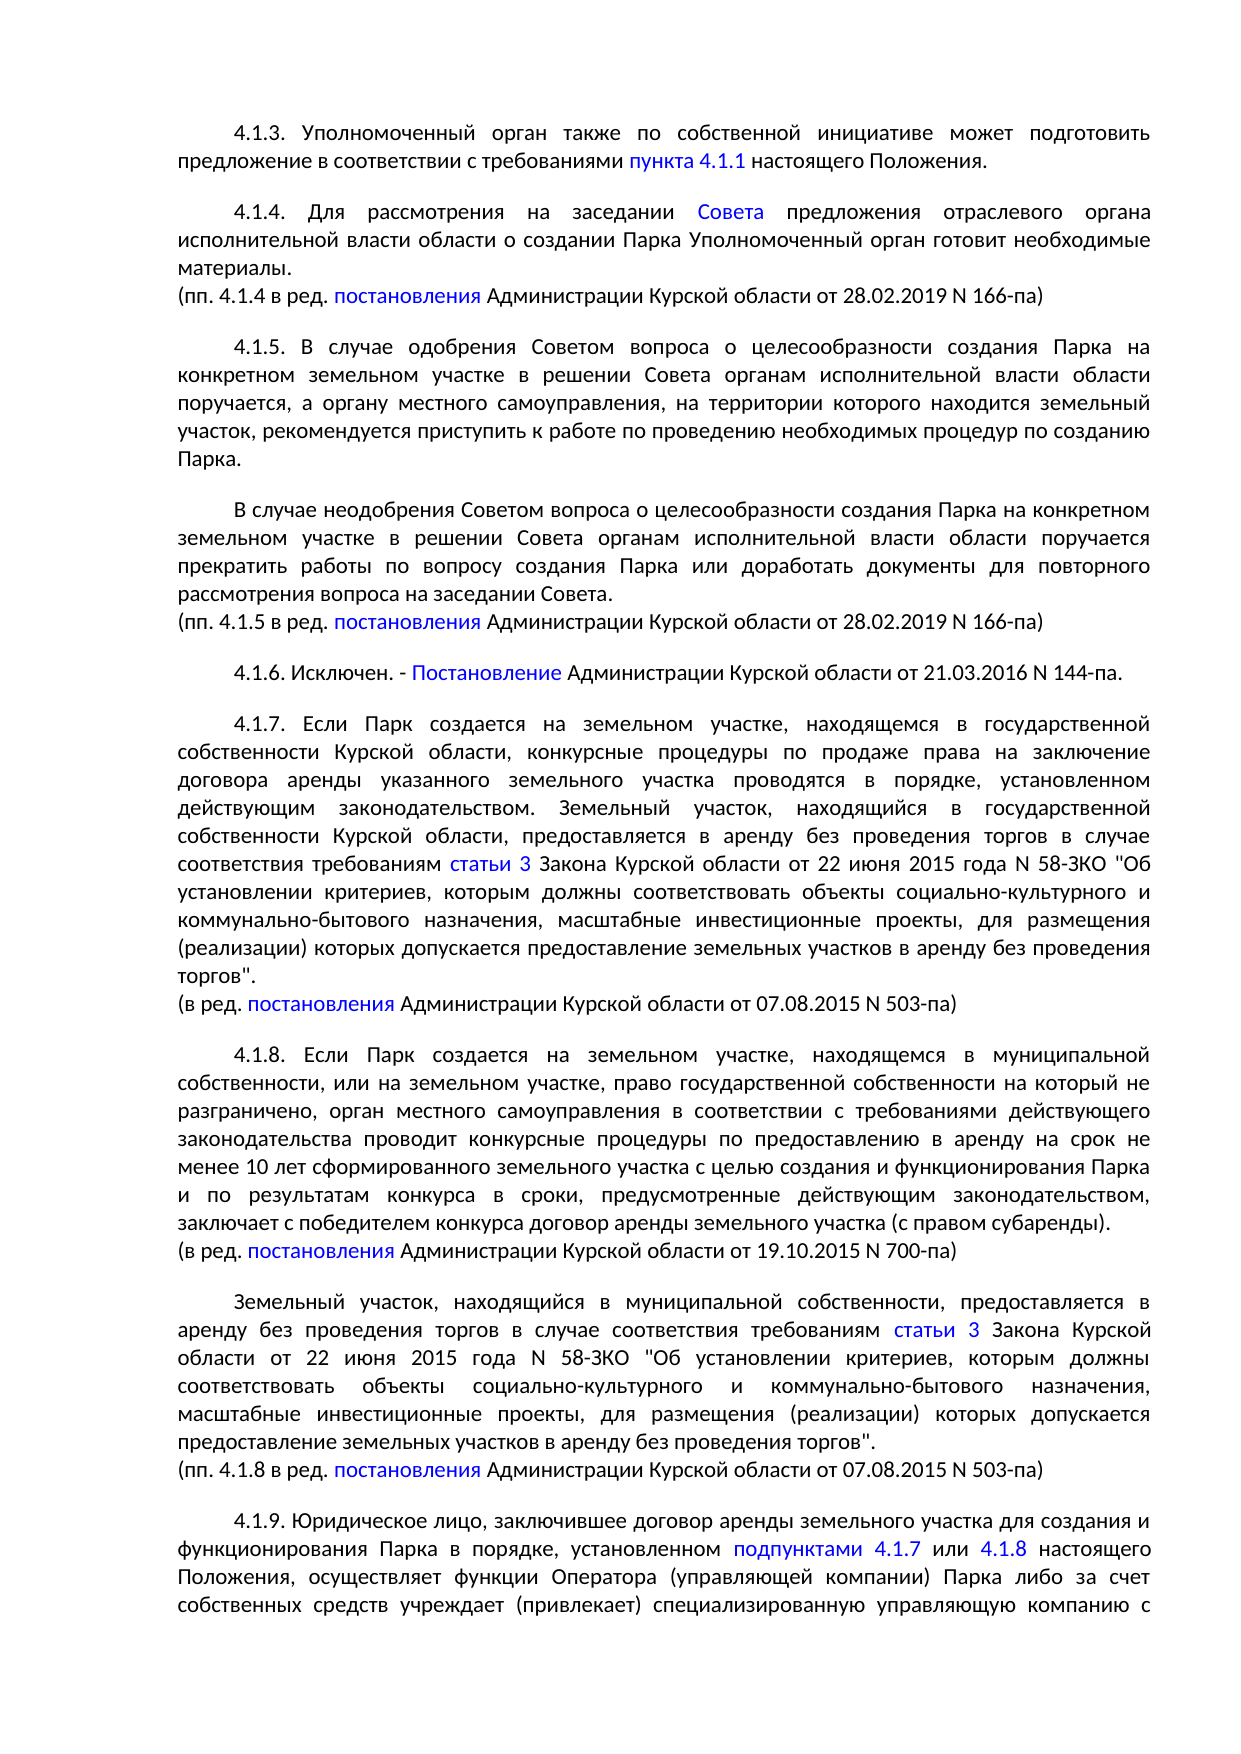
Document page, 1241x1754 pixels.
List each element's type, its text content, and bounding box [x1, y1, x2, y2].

text 4.1.8. Если Парк создается на земельном участке, находящемся в муниципальной собственности, или на земельном участке, право государственной собственности на который не разграничено, орган местного самоуправления в соответствии с требованиями действующего законодательства проводит конкурсные процедуры по предоставлению в аренду на срок не менее 10 лет сформированного земельного участка с целью создания и функционирования Парка и по результатам конкурса в сроки, предусмотренные действующим законодательством, заключает с победителем конкурса договор аренды земельного участка (с правом субаренды). [177, 1040, 1152, 1236]
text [177, 1506, 1152, 1618]
text (пп. 4.1.5 в ред. постановления Администрации Курской области от 28.02.2019 N 166-па) [177, 607, 1152, 635]
text (в ред. постановления Администрации Курской области от 07.08.2015 N 503-па) [177, 989, 1152, 1017]
text В случае неодобрения Советом вопроса о целесообразности создания Парка на конкретном земельном участке в решении Совета органам исполнительной власти области поручается прекратить работы по вопросу создания Парка или доработать документы для повторного рассмотрения вопроса на заседании Совета. [177, 495, 1152, 607]
text Земельный участок, находящийся в муниципальной собственности, предоставляется в аренду без проведения торгов в случае соответствия требованиям статьи 3 Закона Курской области от 22 июня 2015 года N 58-ЗКО "Об установлении критериев, которым должны соответствовать объекты социально-культурного и коммунально-бытового назначения, масштабные инвестиционные проекты, для размещения (реализации) которых допускается предоставление земельных участков в аренду без проведения торгов". [177, 1287, 1152, 1455]
text 4.1.7. Если Парк создается на земельном участке, находящемся в государственной собственности Курской области, конкурсные процедуры по продаже права на заключение договора аренды указанного земельного участка проводятся в порядке, установленном действующим законодательством. Земельный участок, находящийся в государственной собственности Курской области, предоставляется в аренду без проведения торгов в случае соответствия требованиям статьи 3 Закона Курской области от 22 июня 2015 года N 58-ЗКО "Об установлении критериев, которым должны соответствовать объекты социально-культурного и коммунально-бытового назначения, масштабные инвестиционные проекты, для размещения (реализации) которых допускается предоставление земельных участков в аренду без проведения торгов". [177, 709, 1152, 989]
text 4.1.6. Исключен. - Постановление Администрации Курской области от 21.03.2016 N 144-па. [177, 658, 1152, 686]
text (пп. 4.1.4 в ред. постановления Администрации Курской области от 28.02.2019 N 166-па) [177, 281, 1152, 309]
text (в ред. постановления Администрации Курской области от 19.10.2015 N 700-па) [177, 1236, 1152, 1264]
text 4.1.4. Для рассмотрения на заседании Совета предложения отраслевого органа исполнительной власти области о создании Парка Уполномоченный орган готовит необходимые материалы. [177, 197, 1152, 281]
text 4.1.3. Уполномоченный орган также по собственной инициативе может подготовить предложение в соответствии с требованиями пункта 4.1.1 настоящего Положения. [177, 118, 1152, 174]
text 4.1.5. В случае одобрения Советом вопроса о целесообразности создания Парка на конкретном земельном участке в решении Совета органам исполнительной власти области поручается, а органу местного самоуправления, на территории которого находится земельный участок, рекомендуется приступить к работе по проведению необходимых процедур по созданию Парка. [177, 332, 1152, 472]
text (пп. 4.1.8 в ред. постановления Администрации Курской области от 07.08.2015 N 503-па) [177, 1455, 1152, 1483]
